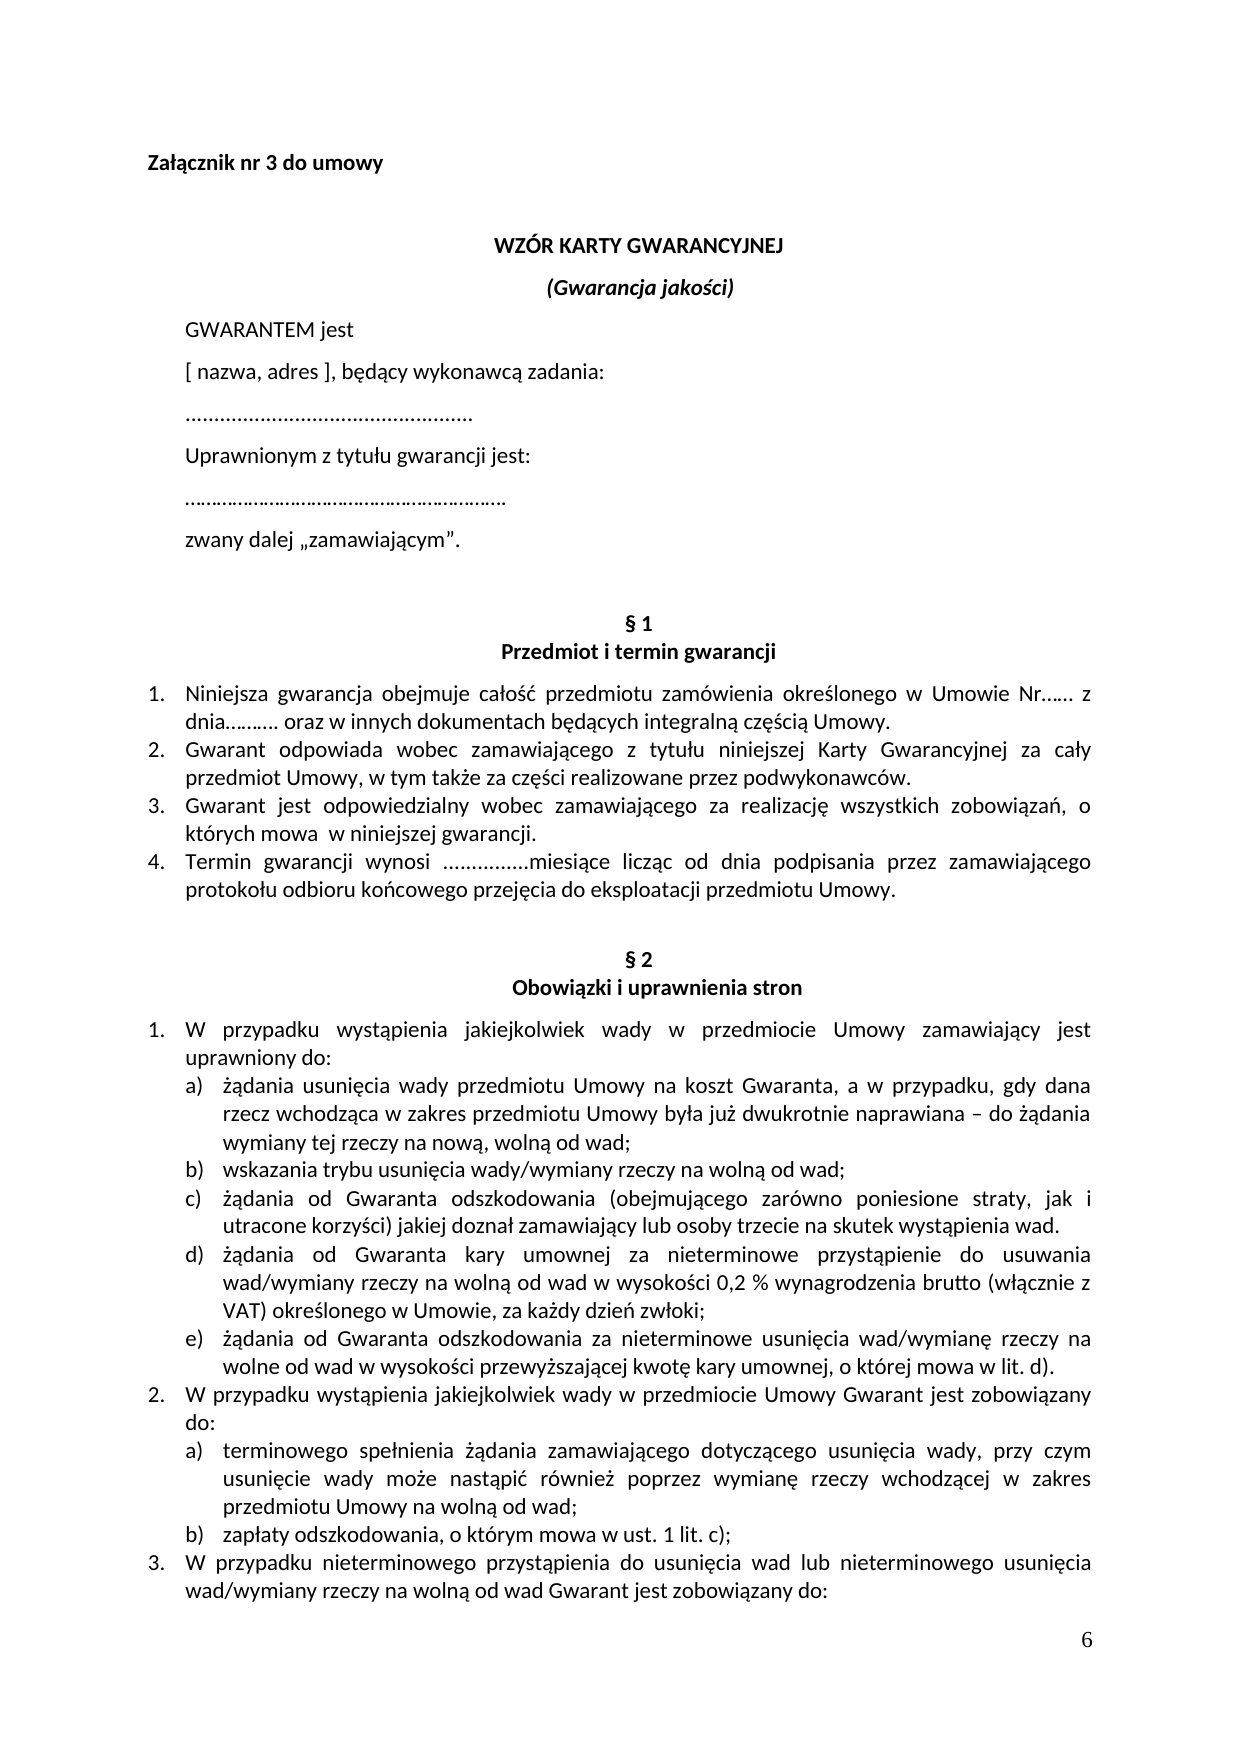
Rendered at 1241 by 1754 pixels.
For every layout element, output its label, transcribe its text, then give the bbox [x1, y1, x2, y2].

text zwany dalej „zamawiającym”. [148, 525, 1093, 553]
list żądania od Gwaranta kary umownej za nieterminowe przystąpienie do usuwania wad/wymiany rzeczy na wolną od wad w wysokości 0,2 % wynagrodzenia brutto (włącznie z VAT) określonego w Umowie, za każdy dzień zwłoki; [185, 1240, 1093, 1324]
text [ nazwa, adres ], będący wykonawcą zadania: [148, 357, 1093, 386]
text Uprawnionym z tytułu gwarancji jest: [148, 441, 1093, 469]
text Załącznik nr 3 do umowy [148, 148, 1093, 176]
text § 1 [148, 609, 1093, 637]
list żądania od Gwaranta odszkodowania za nieterminowe usunięcia wad/wymianę rzeczy na wolne od wad w wysokości przewyższającej kwotę kary umownej, o której mowa w lit. d). [185, 1324, 1093, 1380]
text (Gwarancja jakości) [148, 273, 1093, 302]
list W przypadku wystąpienia jakiejkolwiek wady w przedmiocie Umowy zamawiający jest uprawniony do: [148, 1016, 1093, 1072]
list Termin gwarancji wynosi ...............miesiące licząc od dnia podpisania przez zamawiającego protokołu odbioru końcowego przejęcia do eksploatacji przedmiotu Umowy. [148, 847, 1093, 903]
text ……………………………………………………. [148, 483, 1093, 511]
text Obowiązki i uprawnienia stron [185, 973, 1093, 1002]
list Gwarant jest odpowiedzialny wobec zamawiającego za realizację wszystkich zobowiązań, o których mowa w niniejszej gwarancji. [148, 791, 1093, 847]
list W przypadku wystąpienia jakiejkolwiek wady w przedmiocie Umowy Gwarant jest zobowiązany do: [148, 1380, 1093, 1436]
list żądania od Gwaranta odszkodowania (obejmującego zarówno poniesione straty, jak i utracone korzyści) jakiej doznał zamawiający lub osoby trzecie na skutek wystąpienia wad. [185, 1184, 1093, 1240]
text GWARANTEM jest [148, 316, 1093, 343]
list W przypadku nieterminowego przystąpienia do usunięcia wad lub nieterminowego usunięcia wad/wymiany rzeczy na wolną od wad Gwarant jest zobowiązany do: [148, 1548, 1093, 1604]
list wskazania trybu usunięcia wady/wymiany rzeczy na wolną od wad; [185, 1156, 1093, 1184]
text Przedmiot i termin gwarancji [148, 637, 1093, 665]
list Gwarant odpowiada wobec zamawiającego z tytułu niniejszej Karty Gwarancyjnej za cały przedmiot Umowy, w tym także za części realizowane przez podwykonawców. [148, 735, 1093, 791]
text .................................................. [148, 399, 1093, 427]
list Niniejsza gwarancja obejmuje całość przedmiotu zamówienia określonego w Umowie Nr…… z dnia………. oraz w innych dokumentach będących integralną częścią Umowy. [148, 679, 1093, 735]
text WZÓR KARTY GWARANCYJNEJ [148, 232, 1093, 259]
list zapłaty odszkodowania, o którym mowa w ust. 1 lit. c); [185, 1520, 1093, 1548]
list terminowego spełnienia żądania zamawiającego dotyczącego usunięcia wady, przy czym usunięcie wady może nastąpić również poprzez wymianę rzeczy wchodzącej w zakres przedmiotu Umowy na wolną od wad; [185, 1436, 1093, 1520]
text § 2 [148, 946, 1093, 973]
list żądania usunięcia wady przedmiotu Umowy na koszt Gwaranta, a w przypadku, gdy dana rzecz wchodząca w zakres przedmiotu Umowy była już dwukrotnie naprawiana – do żądania wymiany tej rzeczy na nową, wolną od wad; [185, 1072, 1093, 1156]
